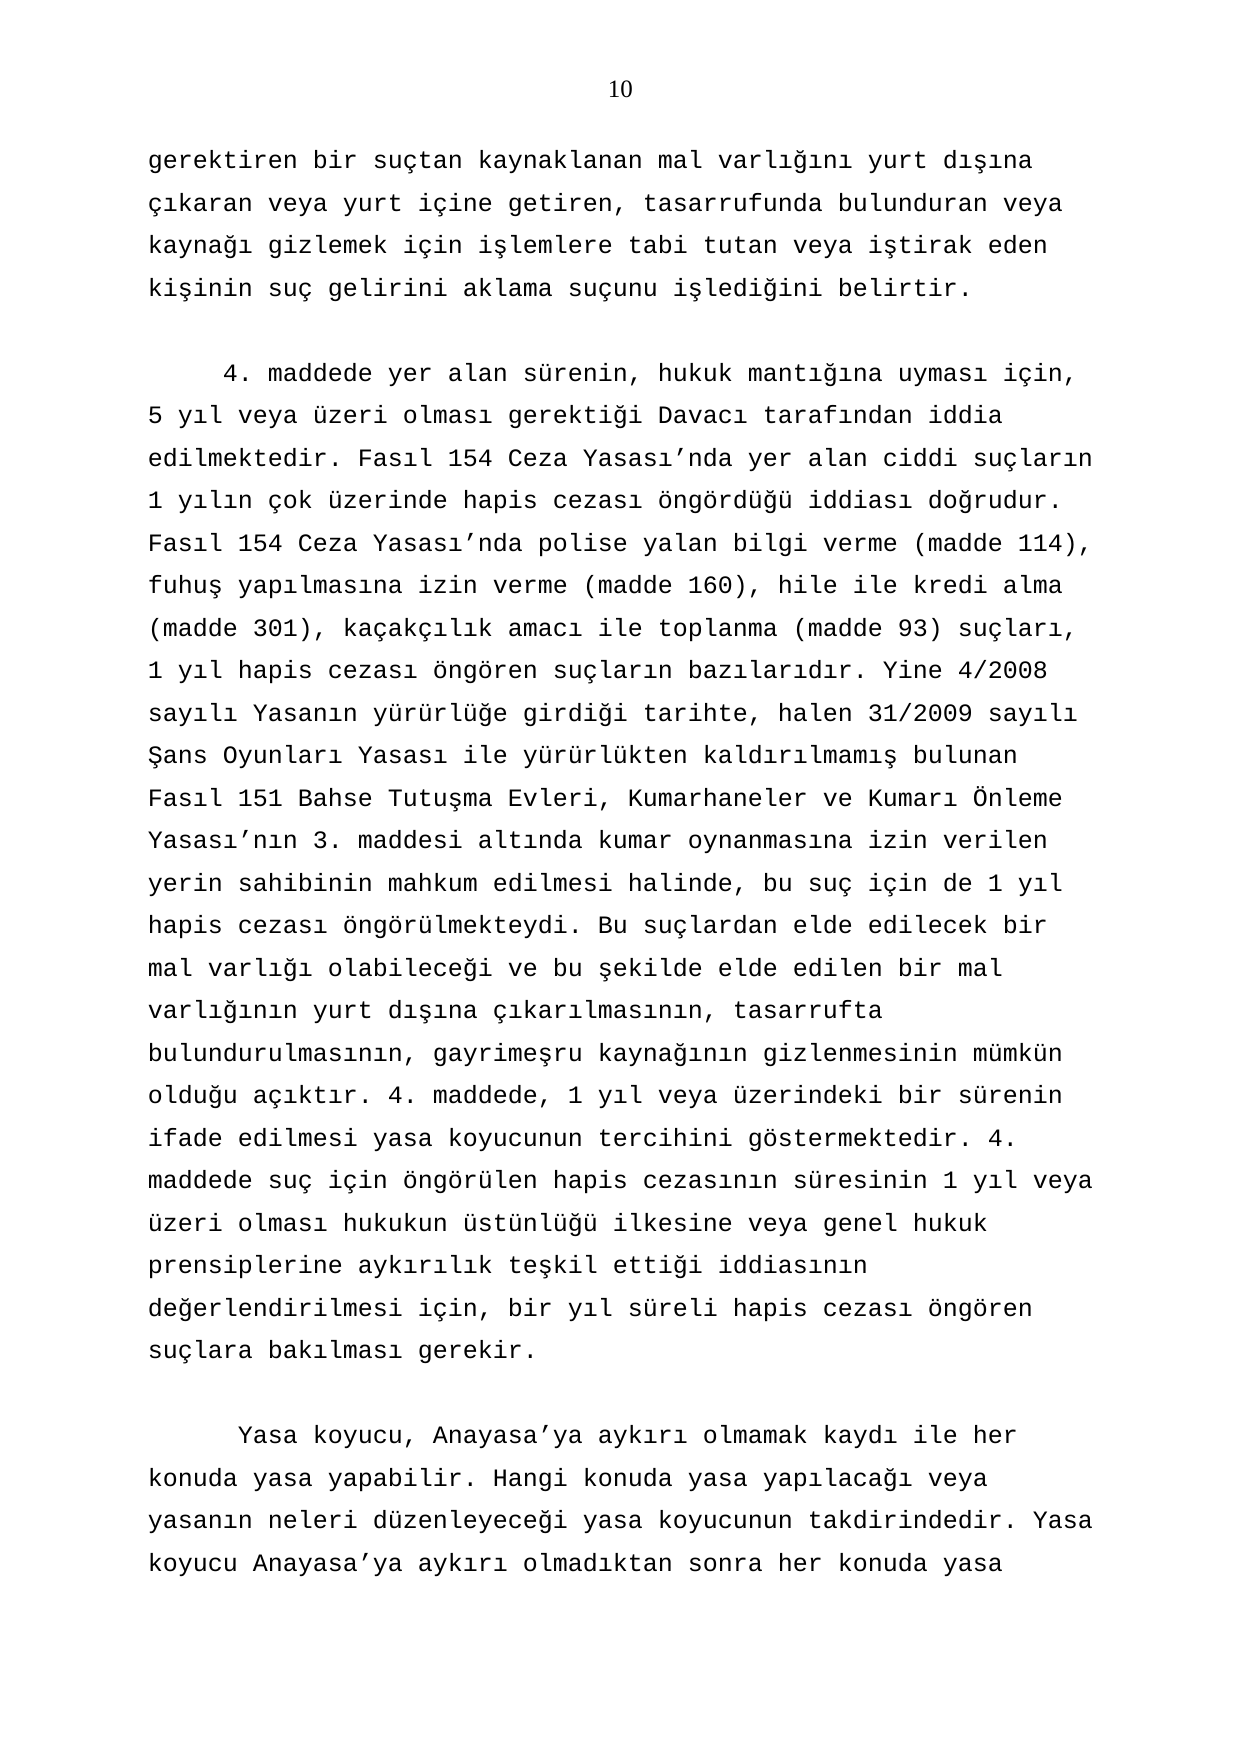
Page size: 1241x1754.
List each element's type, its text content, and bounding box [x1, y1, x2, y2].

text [148, 148, 1093, 303]
text 4. maddede yer alan sürenin, hukuk mantığına uyması için, 5 yıl veya üzeri olması gerektiği Davacı tarafından iddia edilmektedir. Fasıl 154 Ceza Yasası’nda yer alan ciddi suçların 1 yılın çok üzerinde hapis cezası öngördüğü iddiası doğrudur. Fasıl 154 Ceza Yasası’nda polise yalan bilgi verme (madde 114), fuhuş yapılmasına izin verme (madde 160), hile ile kredi alma (madde 301), kaçakçılık amacı ile toplanma (madde 93) suçları, 1 yıl hapis cezası öngören suçların bazılarıdır. Yine 4/2008 sayılı Yasanın yürürlüğe girdiği tarihte, halen 31/2009 sayılı Şans Oyunları Yasası ile yürürlükten kaldırılmamış bulunan Fasıl 151 Bahse Tutuşma Evleri, Kumarhaneler ve Kumarı Önleme Yasası’nın 3. maddesi altında kumar oynanmasına izin verilen yerin sahibinin mahkum edilmesi halinde, bu suç için de 1 yıl hapis cezası öngörülmekteydi. Bu suçlardan elde edilecek bir mal varlığı olabileceği ve bu şekilde elde edilen bir mal varlığının yurt dışına çıkarılmasının, tasarrufta bulundurulmasının, gayrimeşru kaynağının gizlenmesinin mümkün olduğu açıktır. 4. maddede, 1 yıl veya üzerindeki bir sürenin ifade edilmesi yasa koyucunun tercihini göstermektedir. 4. maddede suç için öngörülen hapis cezasının süresinin 1 yıl veya üzeri olması hukukun üstünlüğü ilkesine veya genel hukuk prensiplerine aykırılık teşkil ettiği iddiasının değerlendirilmesi için, bir yıl süreli hapis cezası öngören suçlara bakılması gerekir. [148, 360, 1093, 1366]
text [148, 1423, 1093, 1578]
